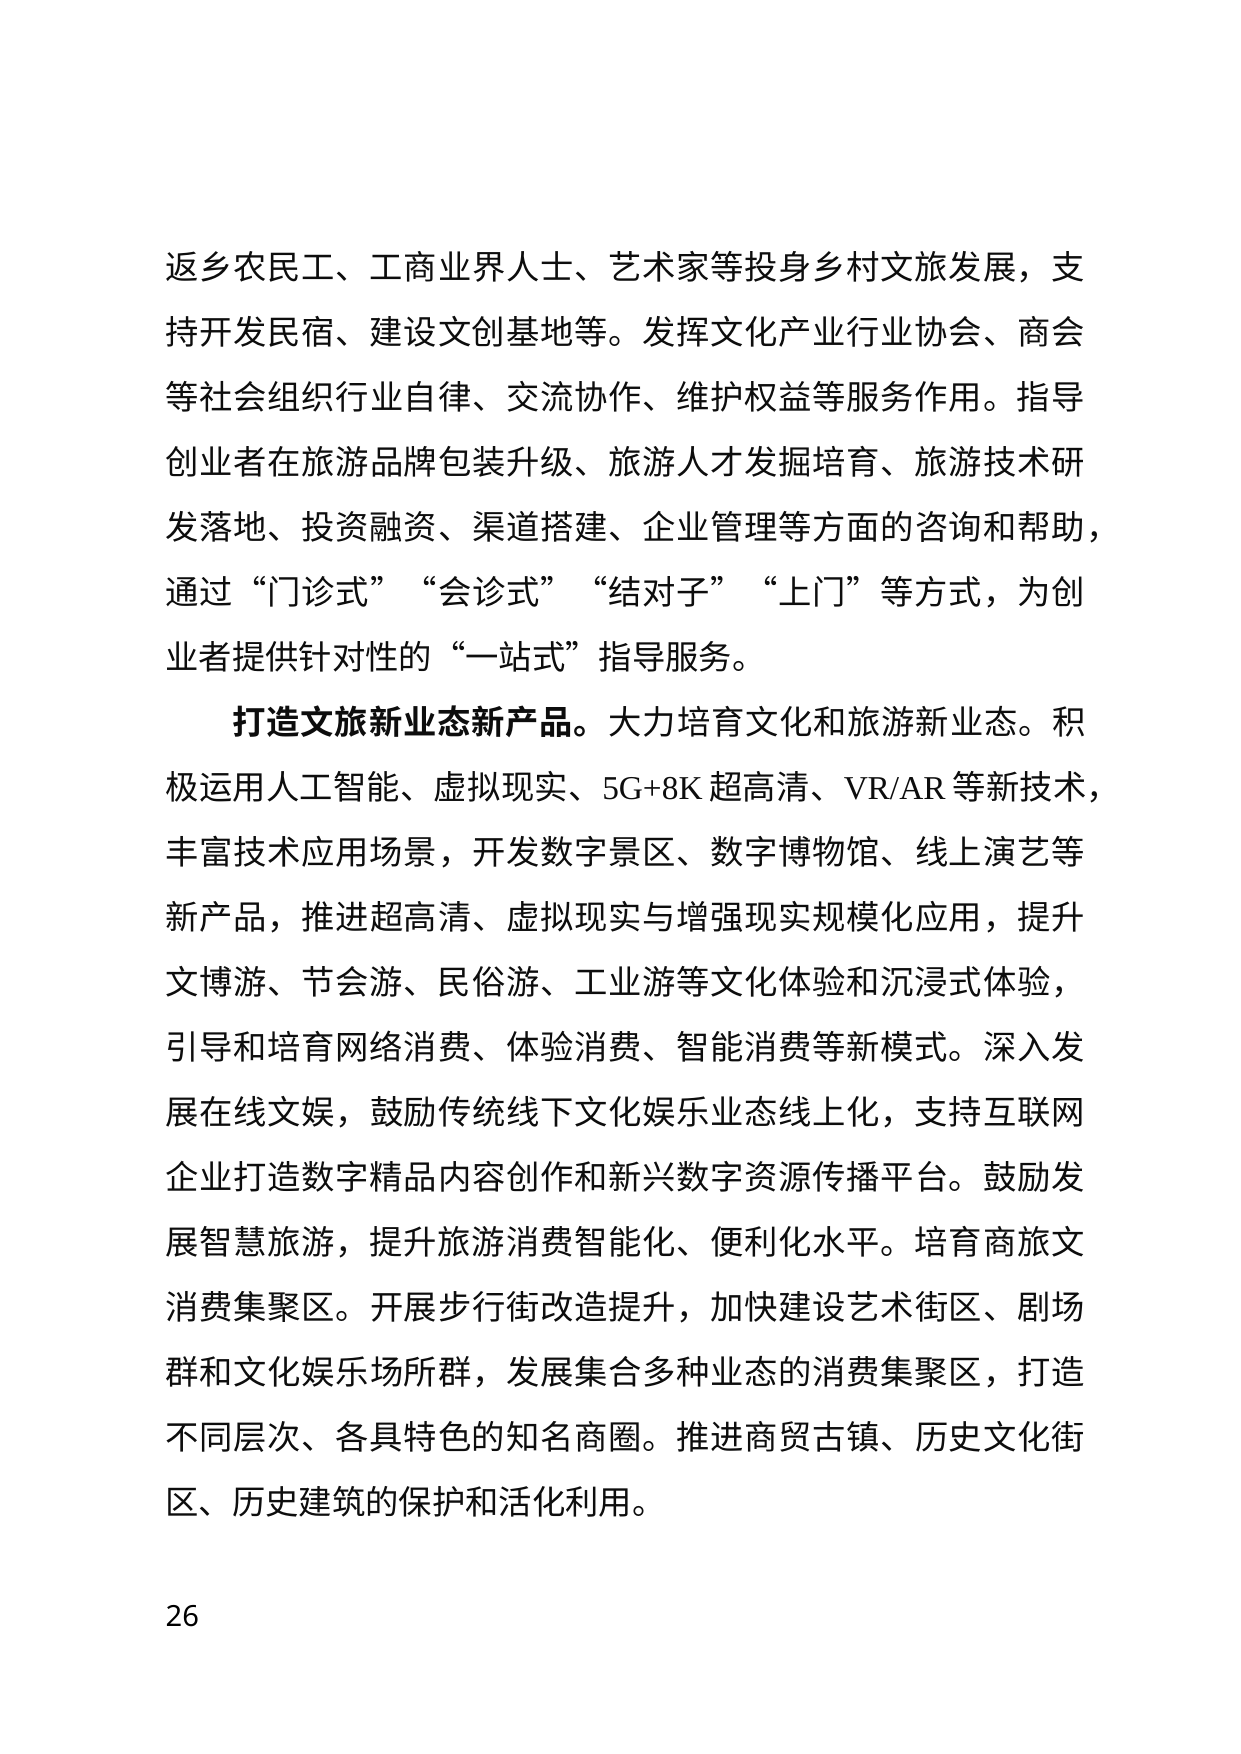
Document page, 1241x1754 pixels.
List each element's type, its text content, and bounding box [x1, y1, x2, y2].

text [165, 233, 1087, 688]
text 打造文旅新业态新产品。大力培育文化和旅游新业态。积极运用人工智能、虚拟现实、5G+8K超高清、VR/AR等新技术，丰富技术应用场景，开发数字景区、数字博物馆、线上演艺等新产品，推进超高清、虚拟现实与增强现实规模化应用，提升文博游、节会游、民俗游、工业游等文化体验和沉浸式体验，引导和培育网络消费、体验消费、智能消费等新模式。深入发展在线文娱，鼓励传统线下文化娱乐业态线上化，支持互联网企业打造数字精品内容创作和新兴数字资源传播平台。鼓励发展智慧旅游，提升旅游消费智能化、便利化水平。培育商旅文消费集聚区。开展步行街改造提升，加快建设艺术街区、剧场群和文化娱乐场所群，发展集合多种业态的消费集聚区，打造不同层次、各具特色的知名商圈。推进商贸古镇、历史文化街区、历史建筑的保护和活化利用。 [165, 688, 1087, 1533]
